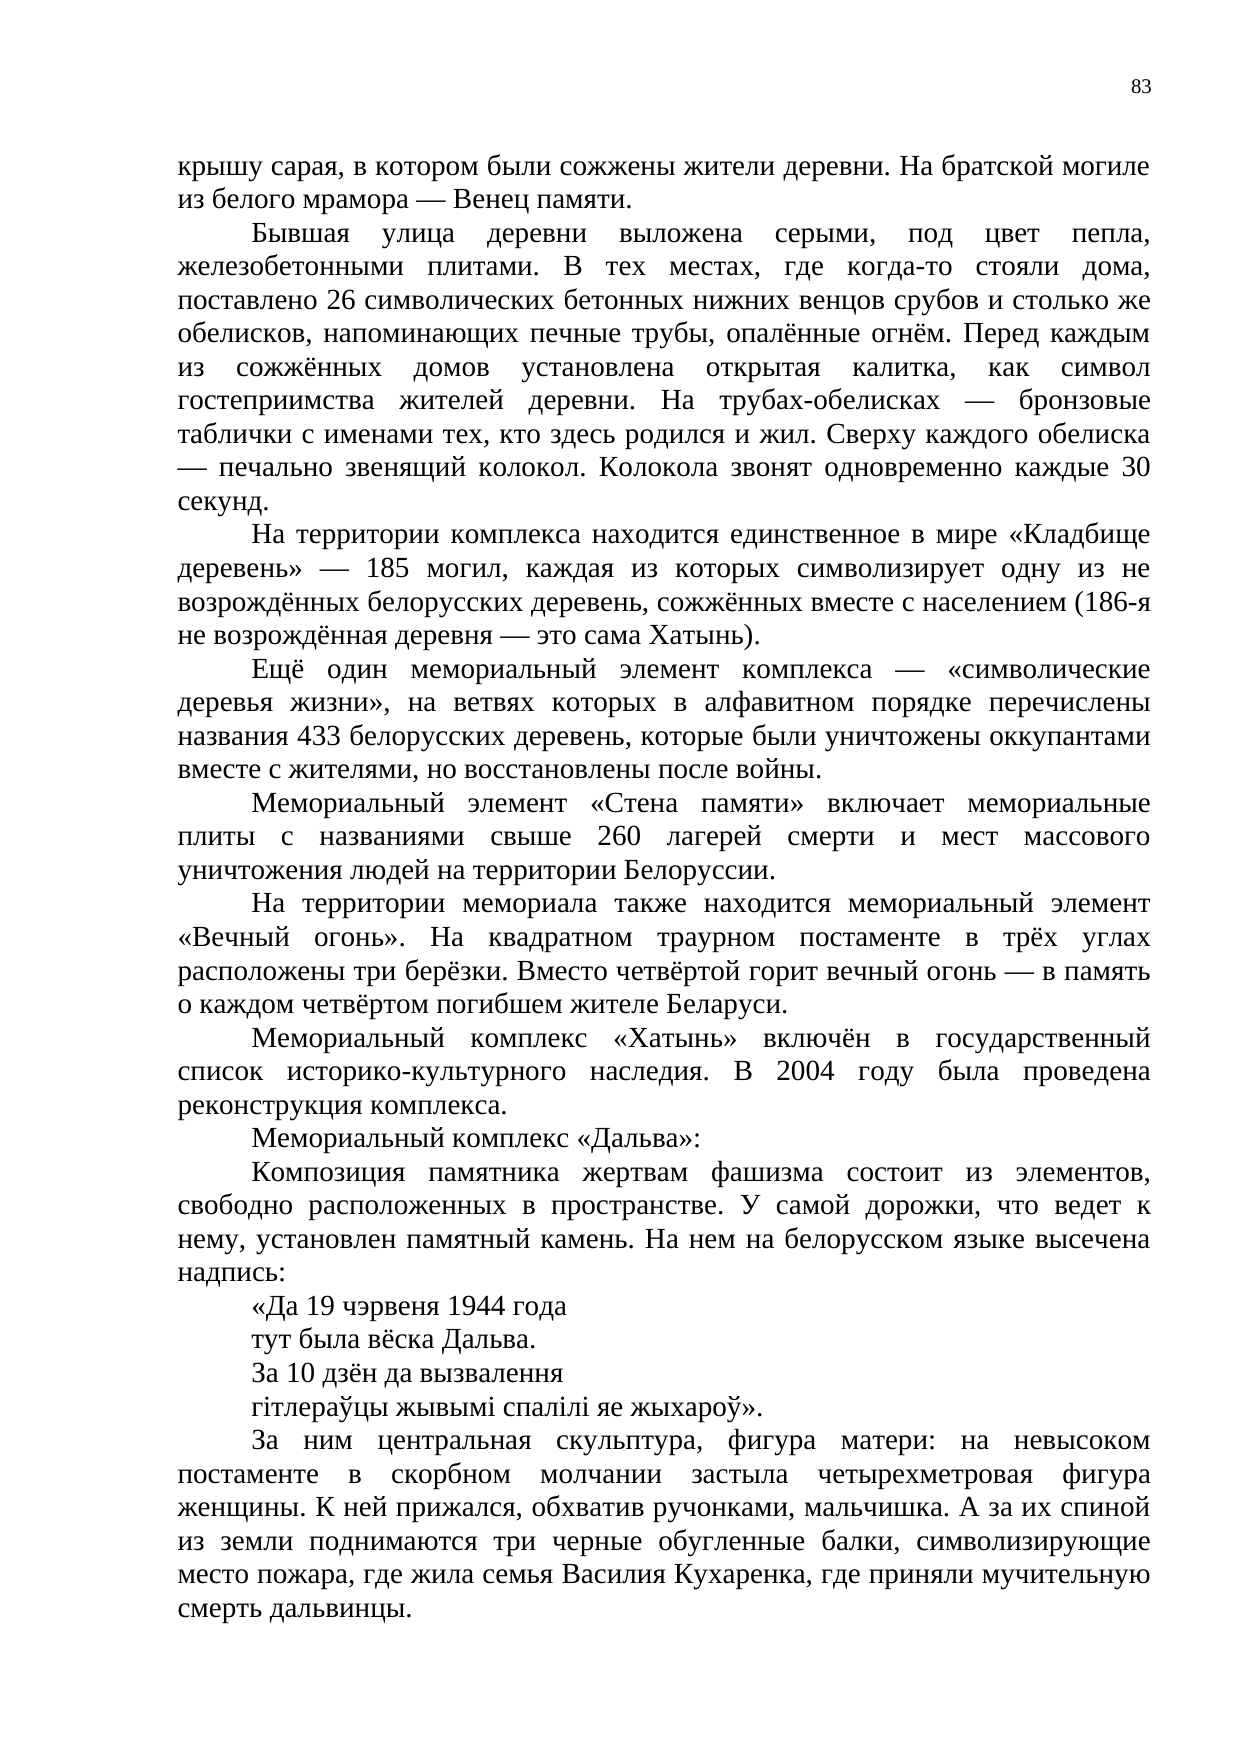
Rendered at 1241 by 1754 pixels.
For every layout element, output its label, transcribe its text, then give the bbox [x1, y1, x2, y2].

text тут была вёска Дальва. [177, 1322, 1152, 1355]
text Композиция памятника жертвам фашизма состоит из элементов, свободно расположенных в пространстве. У самой дорожки, что ведет к нему, установлен памятный камень. На нем на белорусском языке высечена надпись: [177, 1154, 1152, 1288]
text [177, 148, 1152, 215]
text Мемориальный элемент «Стена памяти» включает мемориальные плиты с названиями свыше 260 лагерей смерти и мест массового уничтожения людей на территории Белоруссии. [177, 785, 1152, 886]
text За 10 дзён да вызвалення [177, 1355, 1152, 1389]
text Бывшая улица деревни выложена серыми, под цвет пепла, железобетонными плитами. В тех местах, где когда-то стояли дома, поставлено 26 символических бетонных нижних венцов срубов и столько же обелисков, напоминающих печные трубы, опалённые огнём. Перед каждым из сожжённых домов установлена открытая калитка, как символ гостеприимства жителей деревни. На трубах-обелисках — бронзовые таблички с именами тех, кто здесь родился и жил. Сверху каждого обелиска — печально звенящий колокол. Колокола звонят одновременно каждые 30 секунд. [177, 215, 1152, 517]
text На территории комплекса находится единственное в мире «Кладбище деревень» — 185 могил, каждая из которых символизирует одну из не возрождённых белорусских деревень, сожжённых вместе с населением (186-я не возрождённая деревня — это сама Хатынь). [177, 517, 1152, 651]
text гiтлераўцы жывымi спалiлi яе жыхароў». [177, 1389, 1152, 1422]
text На территории мемориала также находится мемориальный элемент «Вечный огонь». На квадратном траурном постаменте в трёх углах расположены три берёзки. Вместо четвёртой горит вечный огонь — в память о каждом четвёртом погибшем жителе Беларуси. [177, 886, 1152, 1020]
text За ним центральная скульптура, фигура матери: на невысоком постаменте в скорбном молчании застыла четырехметровая фигура женщины. К ней прижался, обхватив ручонками, мальчишка. А за их спиной из земли поднимаются три черные обугленные балки, символизирующие место пожара, где жила семья Василия Кухаренка, где приняли мучительную смерть дальвинцы. [177, 1422, 1152, 1623]
text Ещё один мемориальный элемент комплекса — «символические деревья жизни», на ветвях которых в алфавитном порядке перечислены названия 433 белорусских деревень, которые были уничтожены оккупантами вместе с жителями, но восстановлены после войны. [177, 651, 1152, 785]
text Мемориальный комплекс «Хатынь» включён в государственный список историко-культурного наследия. В 2004 году была проведена реконструкция комплекса. [177, 1020, 1152, 1120]
text «Да 19 чэрвеня 1944 года [177, 1288, 1152, 1322]
text Мемориальный комплекс «Дальва»: [177, 1120, 1152, 1154]
